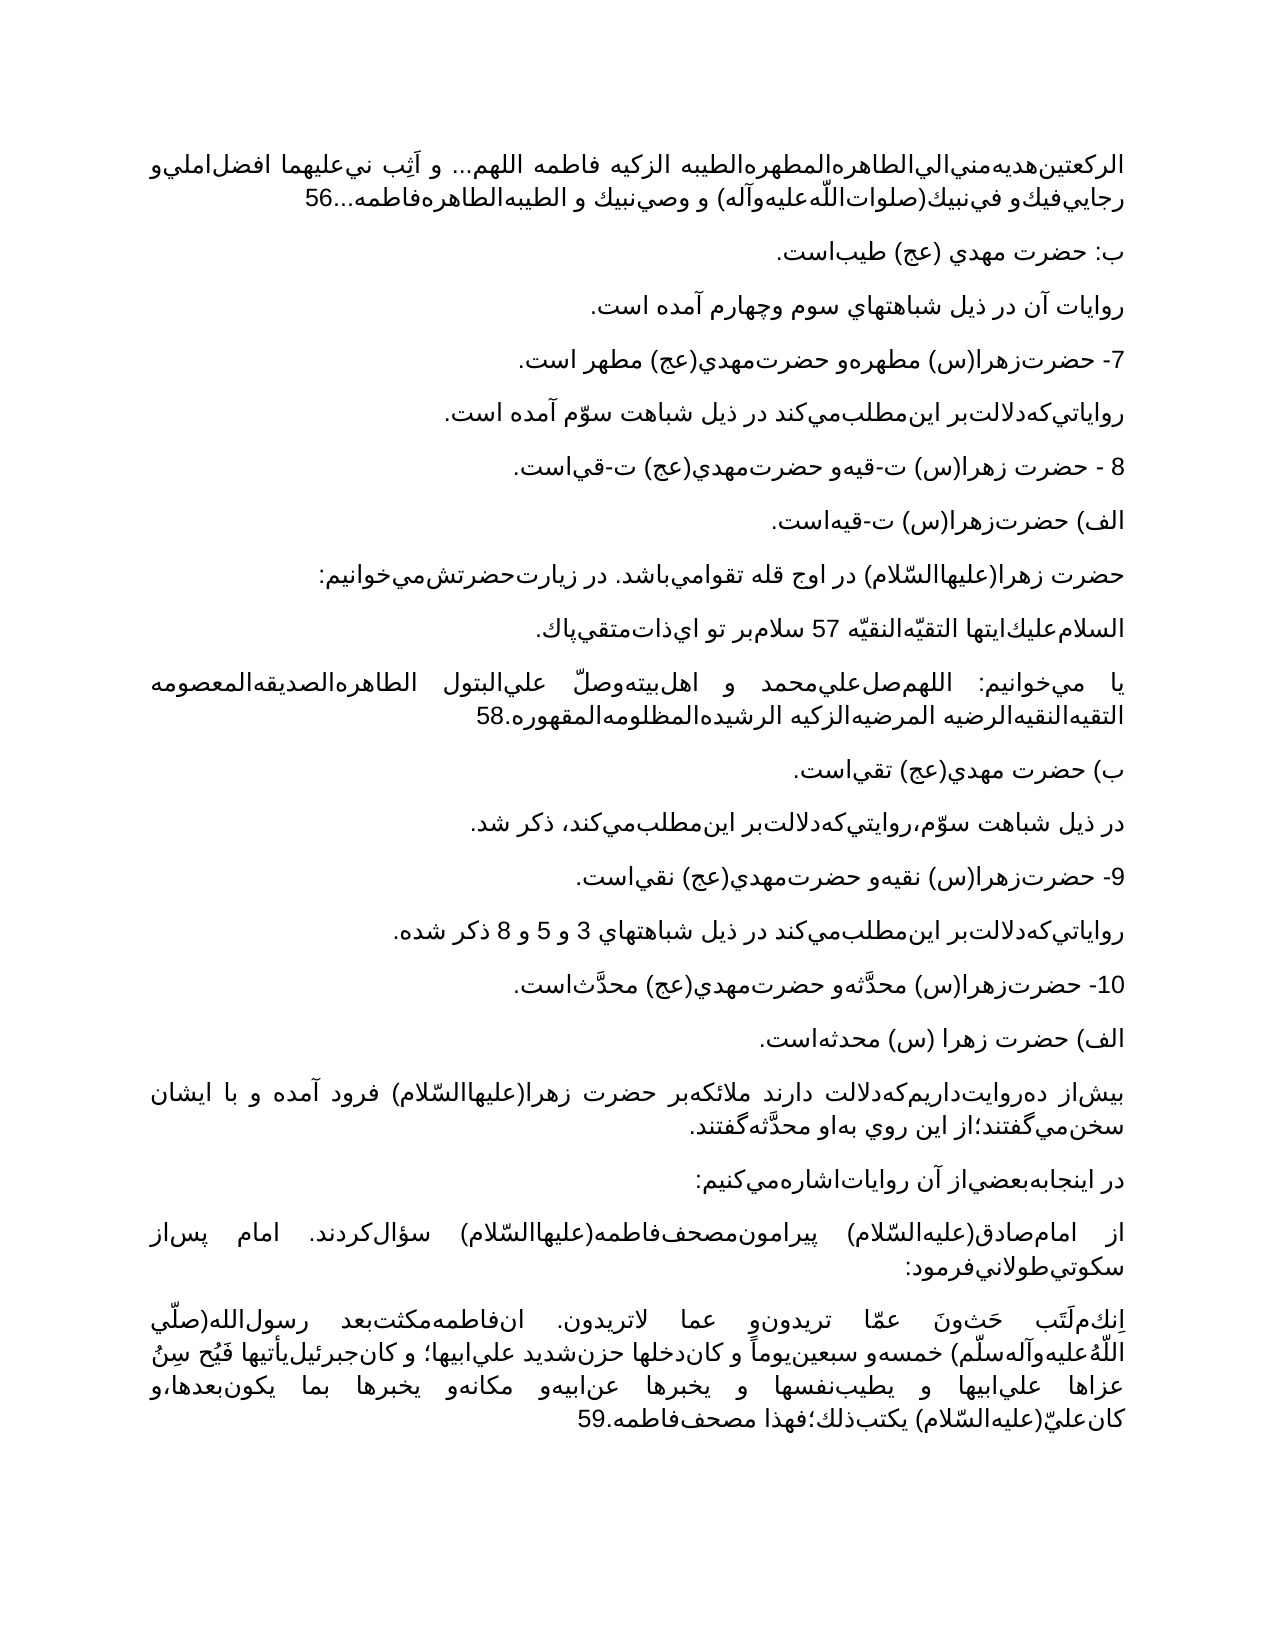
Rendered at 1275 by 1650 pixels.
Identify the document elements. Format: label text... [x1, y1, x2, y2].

text ‌رواياتي‌كه‌دلالت‌بر اين‌مطلب‌مي‌كند در ذيل شباهتهاي 3 و 5 و 8 ذكر شده. [150, 916, 1125, 945]
text 8 - حضرت‌ زهرا(س) ت-قيه‌و حضرت‌مهدي(عج) ت-قي‌است. [150, 452, 1125, 481]
text در ذيل شباهت سوّم،‌روايتي‌كه‌دلالت‌بر اين‌مطلب‌مي‌كند، ذكر شد. [150, 808, 1125, 837]
text 10- حضرت‌زهرا(س) محدَّثه‌و حضرت‌مهدي(عج) محدَّث‌است. [150, 970, 1125, 999]
text ‌اِنك‌م‌لَتَب ‏حَث‌ونَ عمّا تريدون‌‌و عما لاتريدون. ان‌فاطمه‌مكثت‌بعد رسول‌الله(صلّي اللّهُ‌عليه‌وآله‌سلّم) خمسه‌و سبعين‌يوماً و كان‌دخلها حزن‌شديد علي‌ابيها؛ و كان‌جبرئيل‌يأتيها فَيُح ‏سِنُ عزاها علي‌ابيها و يطيب‌نفسها و يخبرها عن‌ابيه‌و مكانه‌و يخبرها بما يكون‌بعدها،‌و كان‌عليّ‌(عليه‌السّلام) يكتب‌ذلك؛‌فهذا مصحف‌فاطمه.59 [150, 1305, 1125, 1433]
text ب) حضرت مهدي(عج) تقي‌است. [150, 754, 1125, 783]
text در اينجا‌به‌بعضي‌از آن روايات‌اشاره‌مي‌كنيم: [150, 1164, 1125, 1193]
text روايات آن در ذيل شباهتهاي سوم وچهارم آمده است. [150, 291, 1125, 319]
text حضرت زهرا(عليهاالسّلام) در اوج قله تقوا‌مي‌باشد. در زيارت‌حضرتش‌مي‌خوانيم: [150, 560, 1125, 589]
text 7- حضرت‌زهرا(س) مطهره‌و حضرت‌مهدي(عج) مطهر است. [150, 344, 1125, 373]
text 9- حضرت‌زهرا(س) نقيه‌و حضرت‌مهدي(عج) نقي‌است. [150, 862, 1125, 891]
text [150, 150, 1125, 212]
text ب: ‌حضرت مهدي (عج) طيب‌است. [150, 237, 1125, 266]
text ‌از امام‌صادق(عليه‌السّلام) پيرامون‌مصحف‌فاطمه(عليهاالسّلام) سؤ‌ال‌كردند. امام پس‌از سكوتي‌طولاني‌فرمود: [150, 1218, 1125, 1280]
text بيش‌از ده‌روايت‌داريم‌كه‌دلا‌لت ‌دارند ملائكه‌بر حضرت زهرا(عليهاالسّلام) فرود آمده و با ايشان سخن‌مي‌گفتند؛‌از اين روي به‌او محدَّثه‌گفتند. [150, 1078, 1125, 1139]
text الف) ‌حضرت زهرا (س) محدثه‌است. [150, 1024, 1125, 1053]
text ‌رواياتي‌كه‌دلالت‌بر اين‌مطلب‌مي‌كند در ذيل شباهت سوّم آمده است. [150, 398, 1125, 427]
text السلام‌عليك‌ايتها التقيّه‌النقيّه 57 سلام‌بر تو اي‌ذات‌متقي‌پاك‌. [150, 614, 1125, 643]
text الف) ‌حضرت‌زهرا(س) ت-قيه‌است‌. [150, 506, 1125, 535]
text ‌يا مي‌خوانيم‌: اللهم‌صل‌علي‌محمد و اهل‌بيته‌وصلّ علي‌البتول ‌الطاهره‌الصديقه‌المعصومه ‌التقيه‌النقيه‌الرضيه ‌المرضيه‌الزكيه ‌الرشيده‌المظلومه‌المقهوره.58 [150, 668, 1125, 729]
